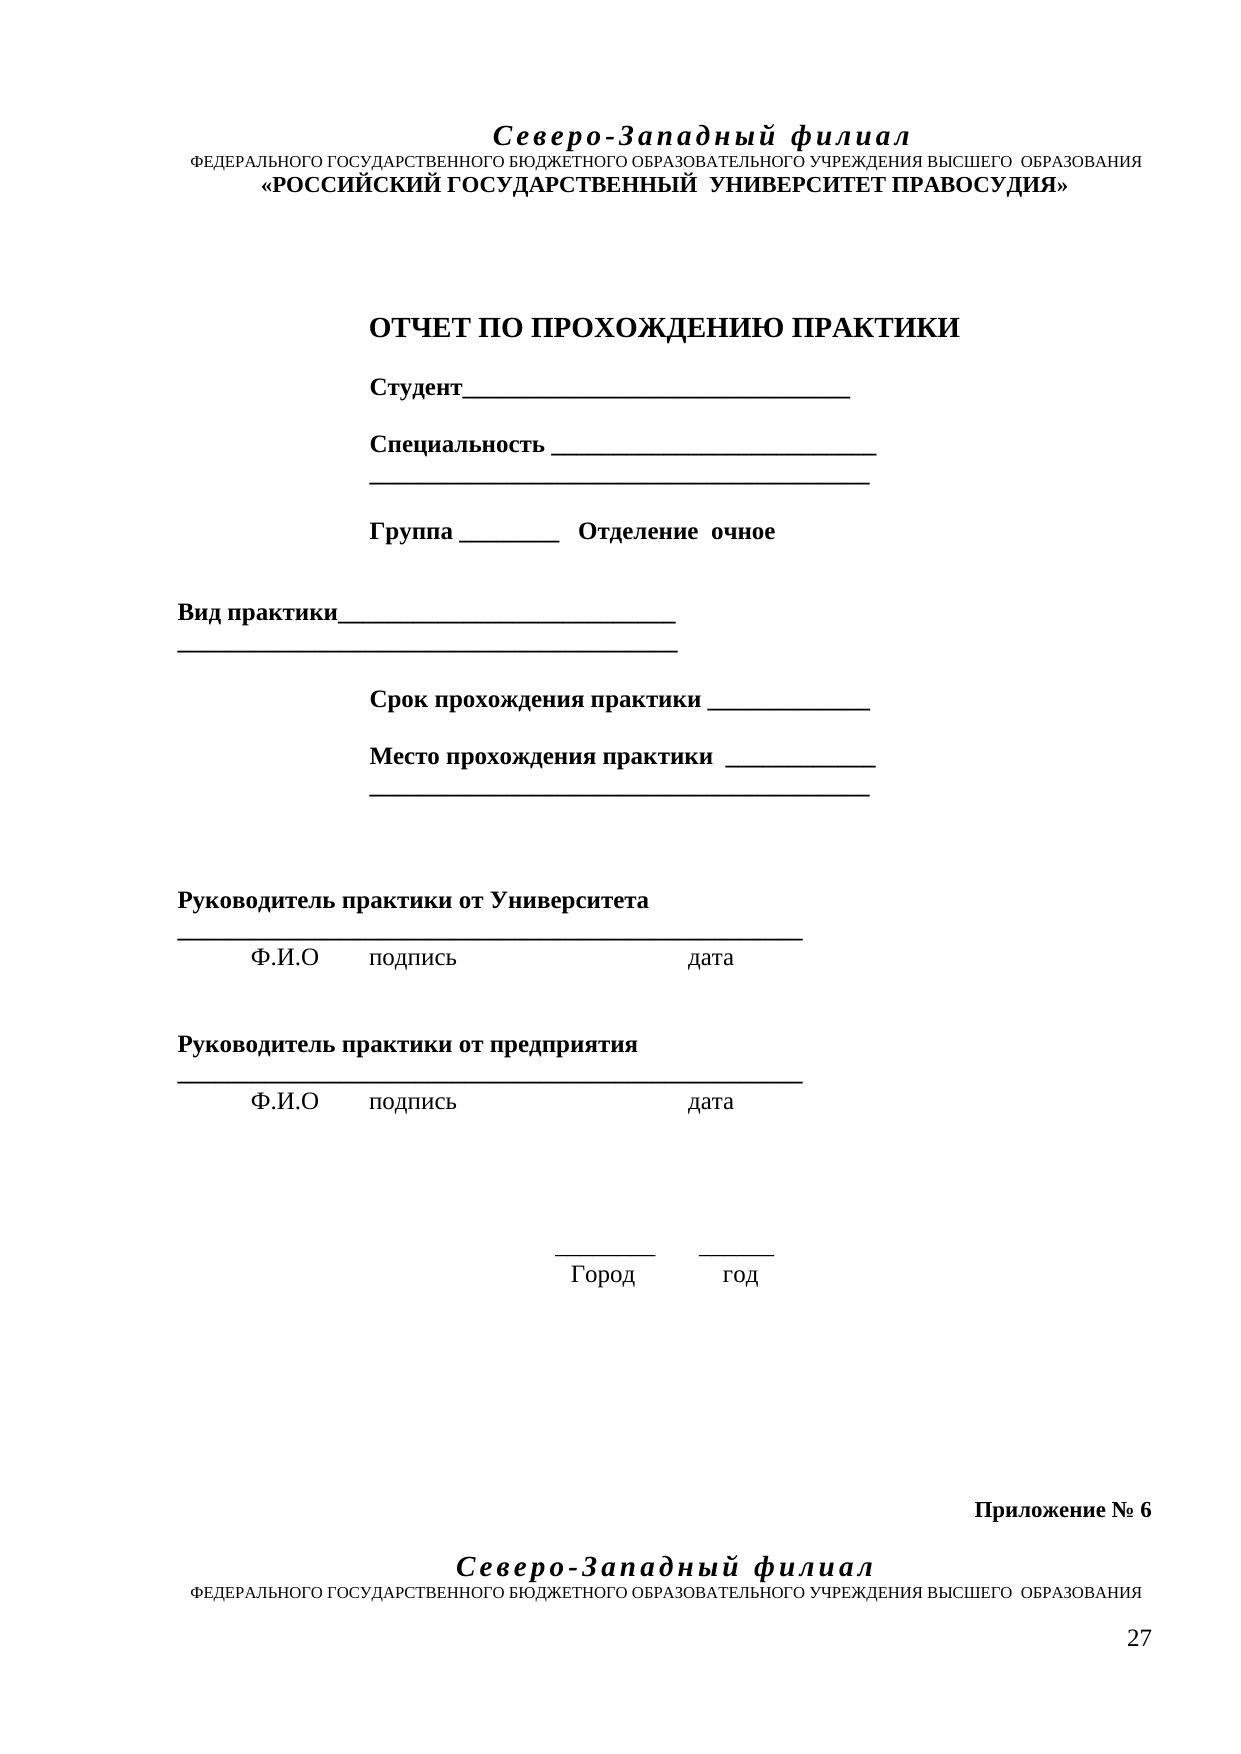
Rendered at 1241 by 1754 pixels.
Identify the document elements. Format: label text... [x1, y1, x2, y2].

subtitle Северо-Западный филиал [177, 1549, 1152, 1583]
text Руководитель практики от предприятия [177, 1029, 1152, 1057]
text __________________________________________________ [177, 914, 1152, 942]
text Ф.И.О подпись дата [177, 1086, 1152, 1115]
text Вид практики___________________________ [177, 597, 1152, 626]
text ФЕДЕРАЛЬНОГО ГОСУДАРСТВЕННОГО БЮДЖЕТНОГО ОБРАЗОВАТЕЛЬНОГО УЧРЕЖДЕНИЯ ВЫСШЕГО ОБРАЗОВАНИЯ [177, 152, 1152, 171]
text Ф.И.О подпись дата [177, 942, 1152, 971]
text ОТЧЕТ ПО ПРОХОЖДЕНИЮ ПРАКТИКИ [177, 310, 1152, 343]
text ________________________________________ [177, 770, 1152, 799]
text «РОССИЙСКИЙ ГОСУДАРСТВЕННЫЙ УНИВЕРСИТЕТ ПРАВОСУДИЯ» [177, 171, 1152, 197]
text ________ ______ [177, 1230, 1152, 1259]
text Место прохождения практики ____________ [177, 741, 1152, 770]
text Срок прохождения практики _____________ [177, 684, 1152, 712]
text Приложение № 6 [177, 1497, 1152, 1523]
text Студент_______________________________ [177, 372, 1152, 401]
text Группа ________ Отделение очное [177, 516, 1152, 544]
text Специальность __________________________ [177, 429, 1152, 458]
text Руководитель практики от Университета [177, 885, 1152, 914]
text Город год [177, 1259, 1152, 1287]
text ________________________________________ [177, 458, 1152, 487]
text ФЕДЕРАЛЬНОГО ГОСУДАРСТВЕННОГО БЮДЖЕТНОГО ОБРАЗОВАТЕЛЬНОГО УЧРЕЖДЕНИЯ ВЫСШЕГО ОБРАЗОВАНИЯ [177, 1583, 1152, 1602]
subtitle Северо-Западный филиал [177, 118, 1152, 152]
text ________________________________________ [177, 626, 1152, 655]
text __________________________________________________ [177, 1057, 1152, 1086]
